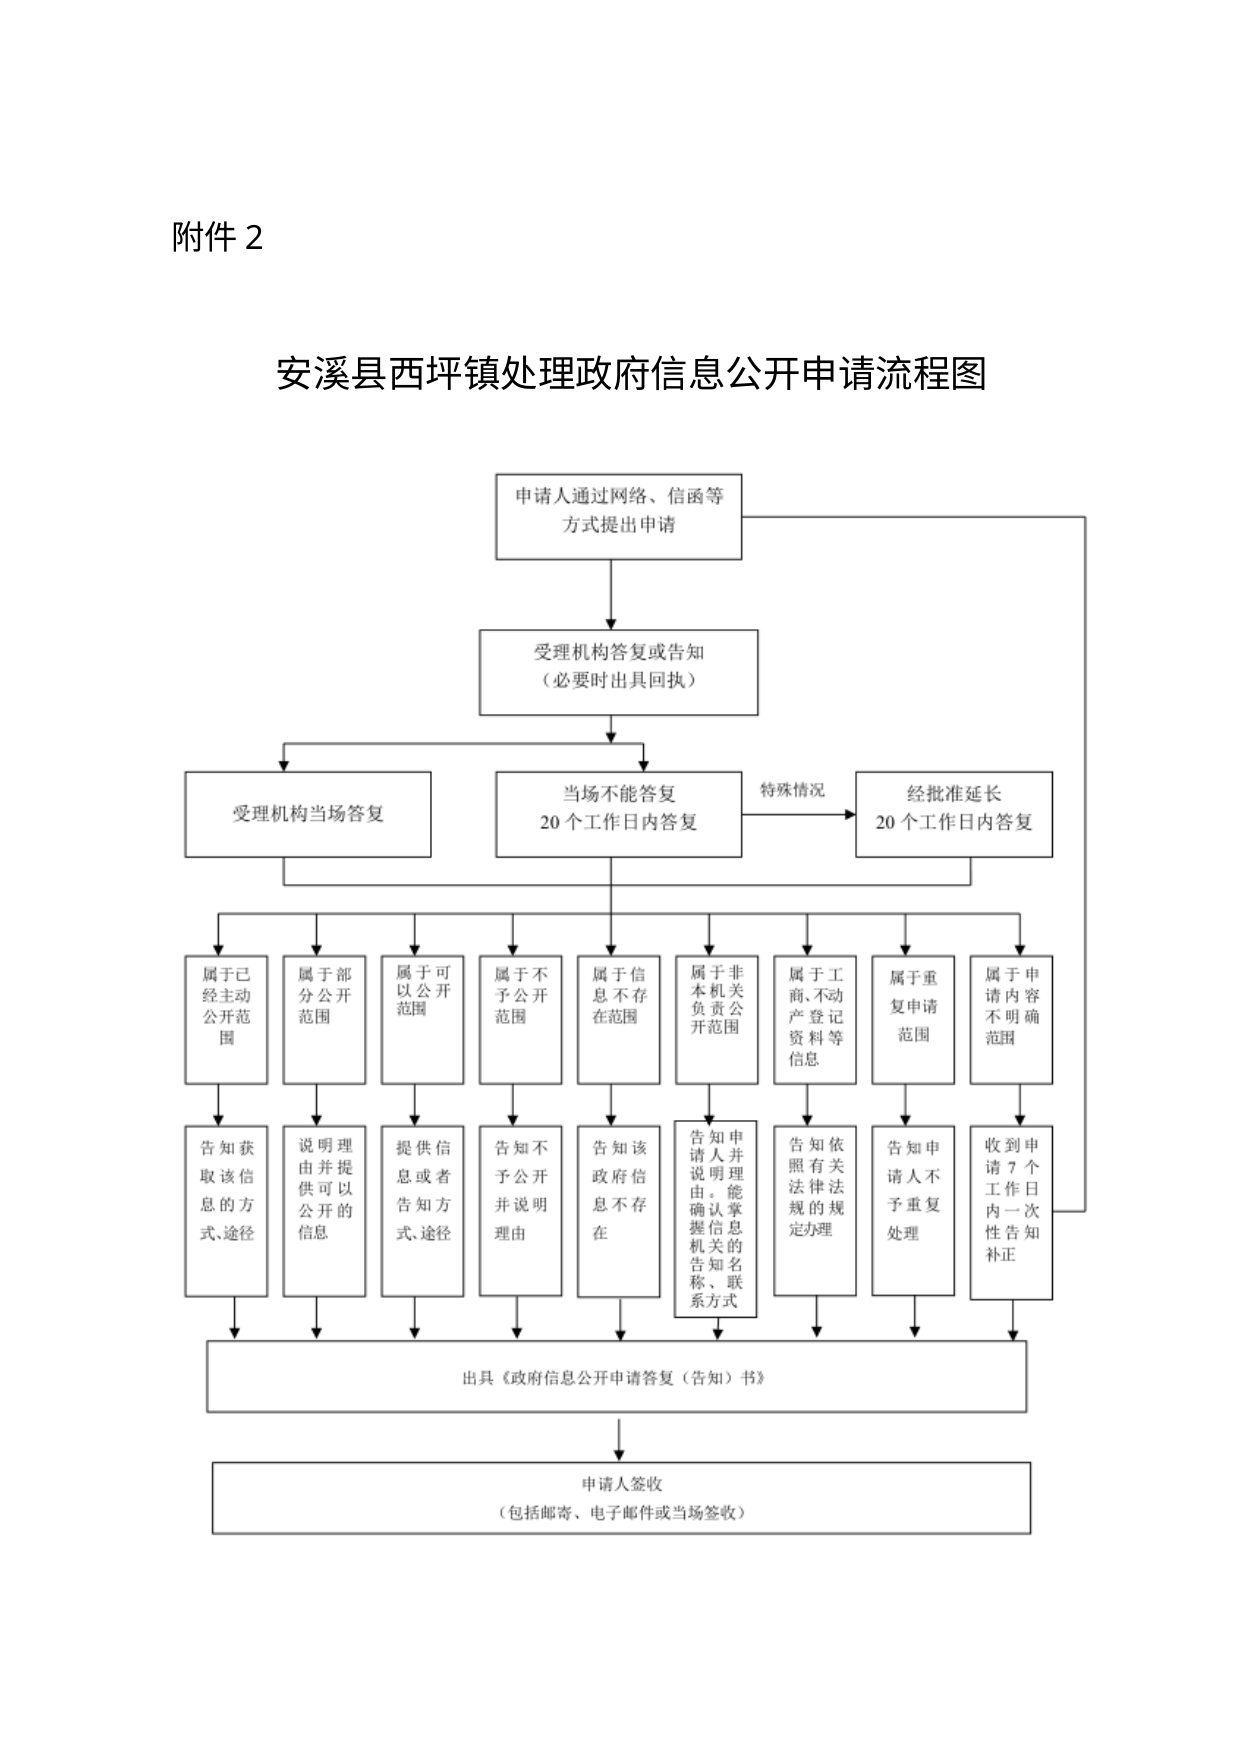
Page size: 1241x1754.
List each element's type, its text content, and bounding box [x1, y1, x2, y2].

text 附件2 [171, 189, 1092, 280]
picture [171, 461, 1093, 1544]
text 安溪县西坪镇处理政府信息公开申请流程图 [171, 325, 1092, 416]
